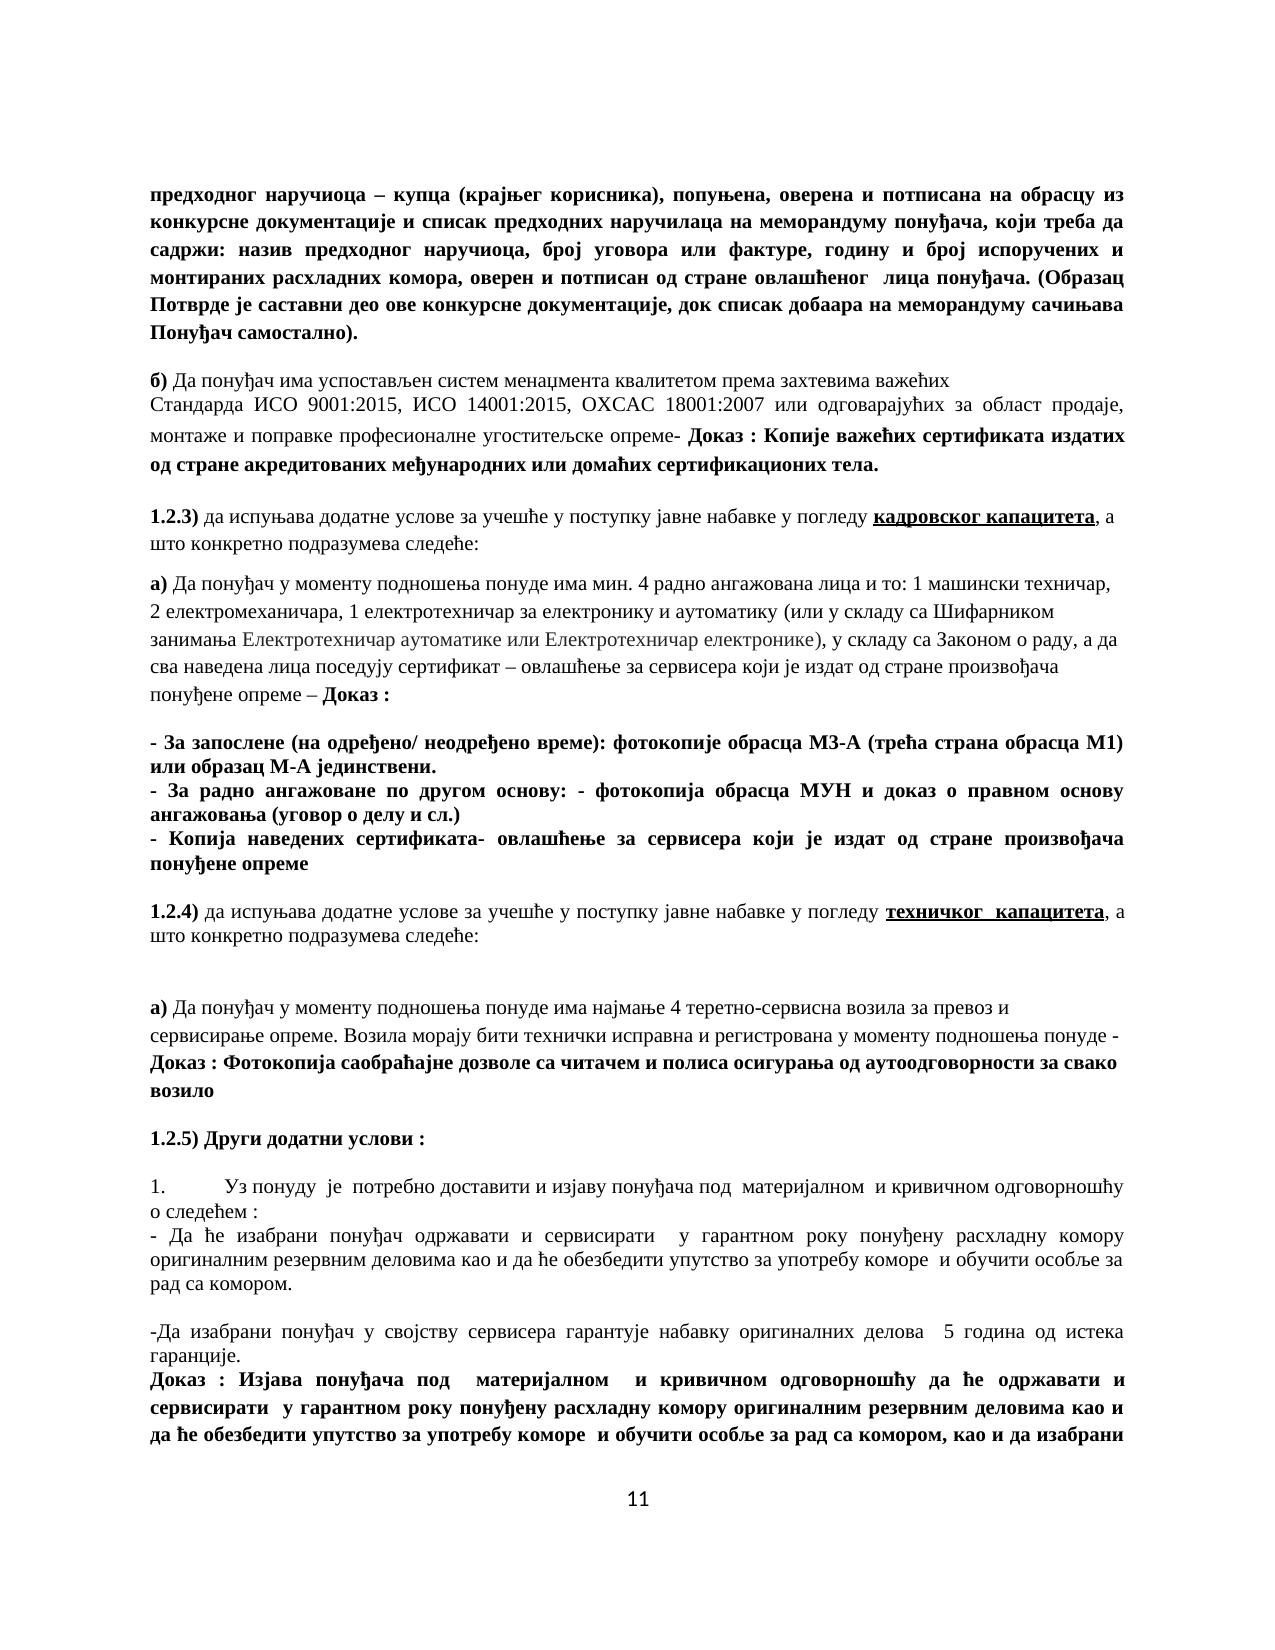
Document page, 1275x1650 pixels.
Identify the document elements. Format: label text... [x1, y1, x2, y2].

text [150, 1367, 1125, 1446]
text -Да изабрани понуђач у својству сервисера гарантује набавку оригиналних делова 5 година од истека гаранције. [150, 1319, 1125, 1367]
text 1. Уз понуду је потребно доставити и изјаву понуђача под материјалном и кривичном одговорношћу о следећем : [150, 1174, 1125, 1223]
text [150, 182, 1125, 344]
text - Копија наведених сертификата- овлашћење за сервисера који је издат од стране произвођача понуђене опреме [150, 826, 1125, 874]
text - Да ће изабрани понуђач одржавати и сервисирати у гарантном року понуђену расхладну комору оригиналним резервним деловима као и да ће обезбедити упутство за употребу коморе и обучити особље за рад са комором. [150, 1223, 1125, 1295]
text - За запослене (на одређено/ неодређено време): фотокопије обрасца М3-А (трећа страна обрасца М1) или образац М-А јединствени. [150, 730, 1125, 778]
text 1.2.5) Други додатни услови : [150, 1126, 1125, 1150]
text 1.2.4) да испуњава додатне услове за учешће у поступку јавне набавке у погледу техничког капацитета, а што конкретно подразумева следеће: [150, 898, 1125, 947]
text б) Да понуђач има успостављен систем менаџмента квалитетом према захтевима важећих [150, 368, 1125, 392]
text - За радно ангажоване по другом основу: - фотокопија обрасца МУН и доказ о правном основу ангажовања (уговор о делу и сл.) [150, 778, 1125, 826]
text а) Да понуђач у моменту подношења понуде има најмање 4 теретно-сервисна возила за превоз и сервисирање опреме. Возила морају бити технички исправна и регистрована у моменту подношења понуде - Доказ : Фотокопија саобраћајне дозволе са читачем и полиса осигурања од аутоодговорности за свако возило [150, 995, 1125, 1102]
text а) Да понуђач у моменту подношења понуде има мин. 4 радно ангажована лица и то: 1 машински техничар, 2 електромеханичара, 1 електротехничар за електронику и аутоматику (или у складу са Шифарником занимања Електротехничар аутоматике или Електротехничар електронике), у складу са Законом о раду, а да сва наведена лица поседују сертификат – овлашћење за сервисера који је издат од стране произвођача понуђене опреме – Доказ : [150, 571, 1125, 706]
text 1.2.3) да испуњава додатне услове за учешће у поступку јавне набавке у погледу кадровског капацитета, а што конкретно подразумева следеће: [150, 501, 1125, 554]
text Стандарда ИСО 9001:2015, ИСО 14001:2015, ОХСАС 18001:2007 или одговарајућих за област продаје, монтаже и поправке професионалне угоститељске опреме- Доказ : Копије важећих сертификата издатих од стране акредитованих међународних или домаћих сертификационих тела. [150, 392, 1125, 476]
